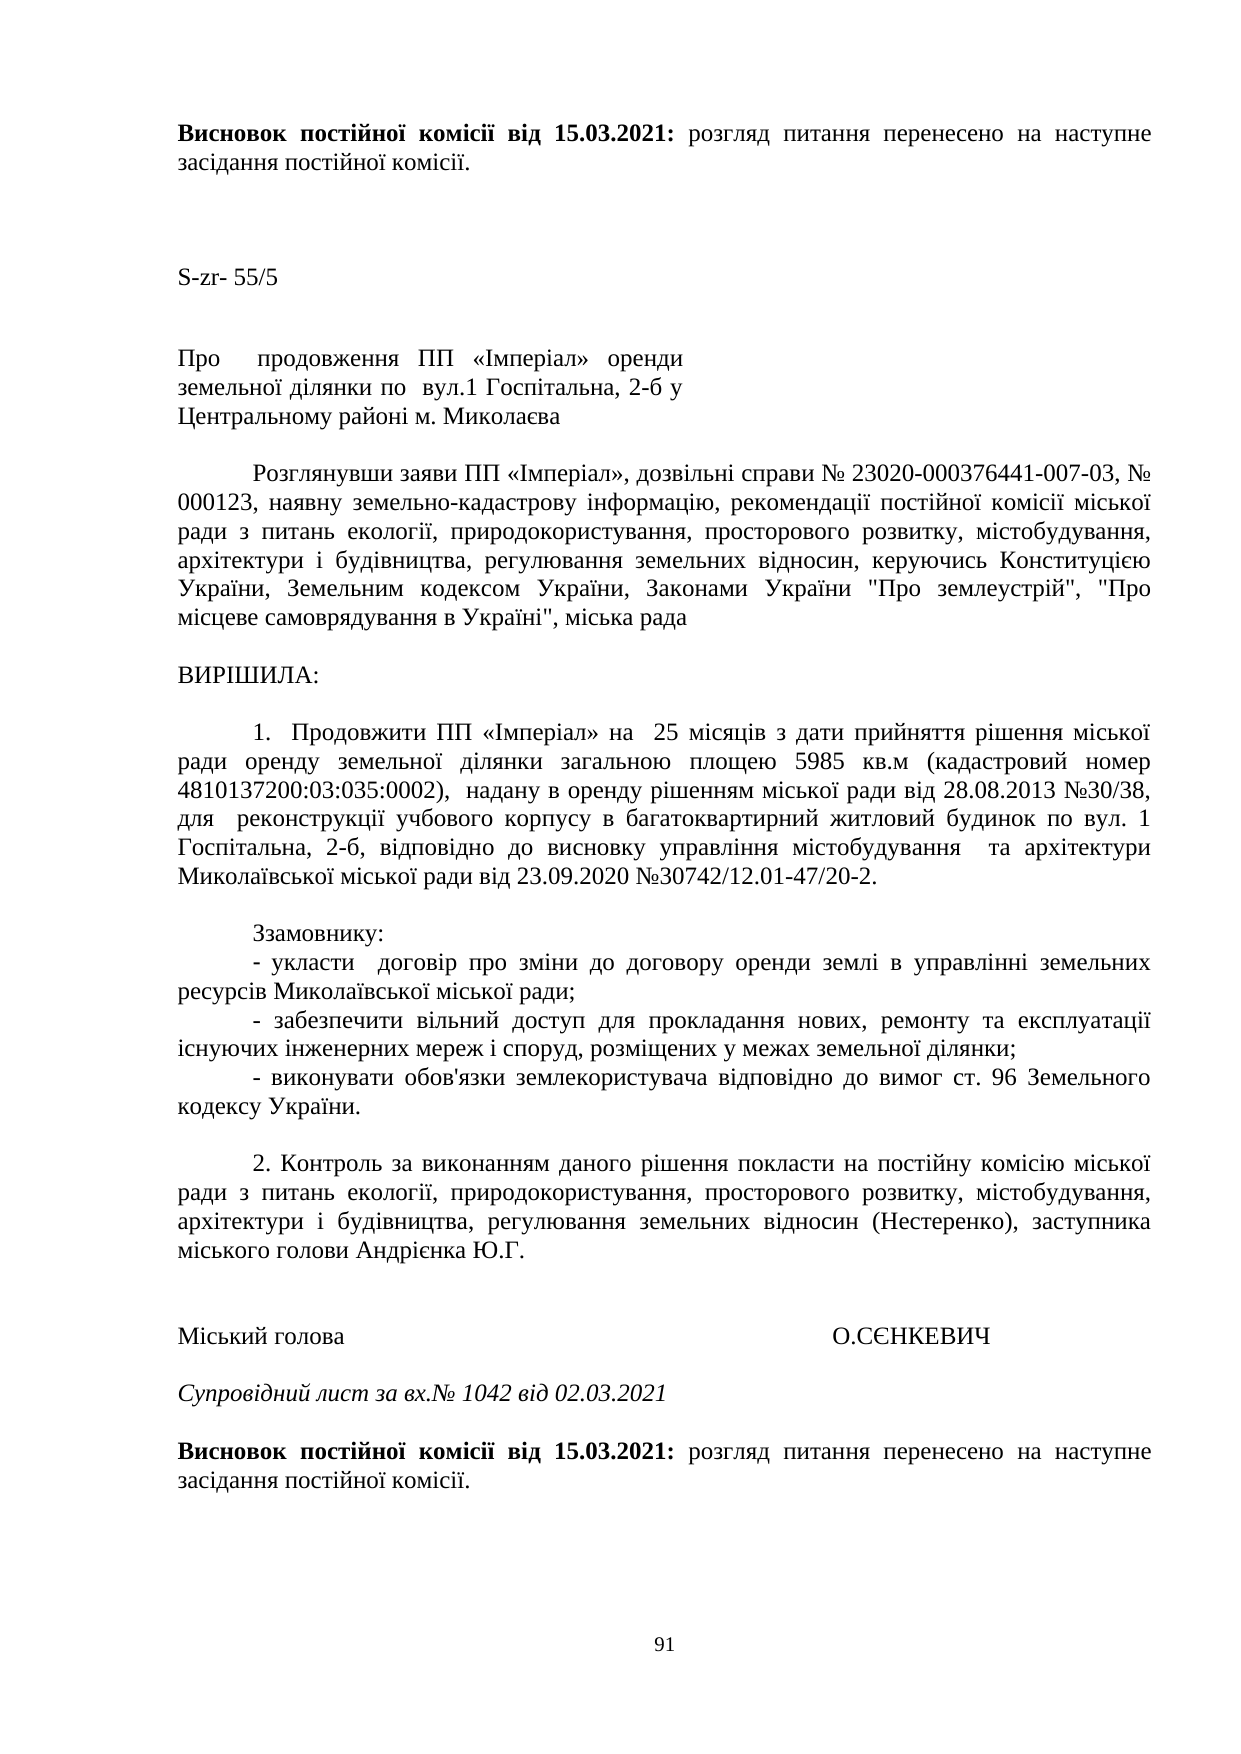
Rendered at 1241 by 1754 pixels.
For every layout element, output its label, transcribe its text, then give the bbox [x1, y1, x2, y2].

text - виконувати обов'язки землекористувача відповідно до вимог ст. 96 Земельного кодексу України. [177, 1062, 1152, 1120]
text Ззамовнику: [177, 918, 1152, 947]
text Про продовження ПП «Імперіал» оренди земельної ділянки по вул.1 Госпітальна, 2-б у Центральному районі м. Миколаєва [177, 343, 683, 430]
text Міський голова О.СЄНКЕВИЧ [177, 1321, 1152, 1350]
text Розглянувши заяви ПП «Імперіал», дозвільні справи № 23020-000376441-007-03, № 000123, наявну земельно-кадастрову інформацію, рекомендації постійної комісії міської ради з питань екології, природокористування, просторового розвитку, містобудування, архітектури і будівництва, регулювання земельних відносин, керуючись Конституцією України, Земельним кодексом України, Законами України "Про землеустрій", "Про місцеве самоврядування в Україні", міська рада [177, 458, 1152, 631]
text 1. Продовжити ПП «Імперіал» на 25 місяців з дати прийняття рішення міської ради оренду земельної ділянки загальною площею 5985 кв.м (кадастровий номер 4810137200:03:035:0002), надану в оренду рішенням міської ради від 28.08.2013 №30/38, для реконструкції учбового корпусу в багатоквартирний житловий будинок по вул. 1 Госпітальна, 2-б, відповідно до висновку управління містобудування та архітектури Миколаївської міської ради від 23.09.2020 №30742/12.01-47/20-2. [177, 717, 1152, 890]
text Висновок постійної комісії від 15.03.2021: розгляд питання перенесено на наступне засідання постійної комісії. [177, 1436, 1152, 1493]
text ВИРІШИЛА: [177, 660, 1152, 688]
text Супровідний лист за вх.№ 1042 від 02.03.2021 [177, 1378, 1152, 1407]
text S-zr- 55/5 [177, 262, 1152, 291]
list укласти договір про зміни до договору оренди землі в управлінні земельних ресурсів Миколаївської міської ради; [177, 947, 1152, 1005]
text 2. Контроль за виконанням даного рішення покласти на постійну комісію міської ради з питань екології, природокористування, просторового розвитку, містобудування, архітектури і будівництва, регулювання земельних відносин (Нестеренко), заступника міського голови Андрієнка Ю.Г. [177, 1148, 1152, 1263]
text Висновок постійної комісії від 15.03.2021: розгляд питання перенесено на наступне засідання постійної комісії. [177, 118, 1152, 176]
text - забезпечити вільний доступ для прокладання нових, ремонту та експлуатації існуючих інженерних мереж і споруд, розміщених у межах земельної ділянки; [177, 1005, 1152, 1062]
